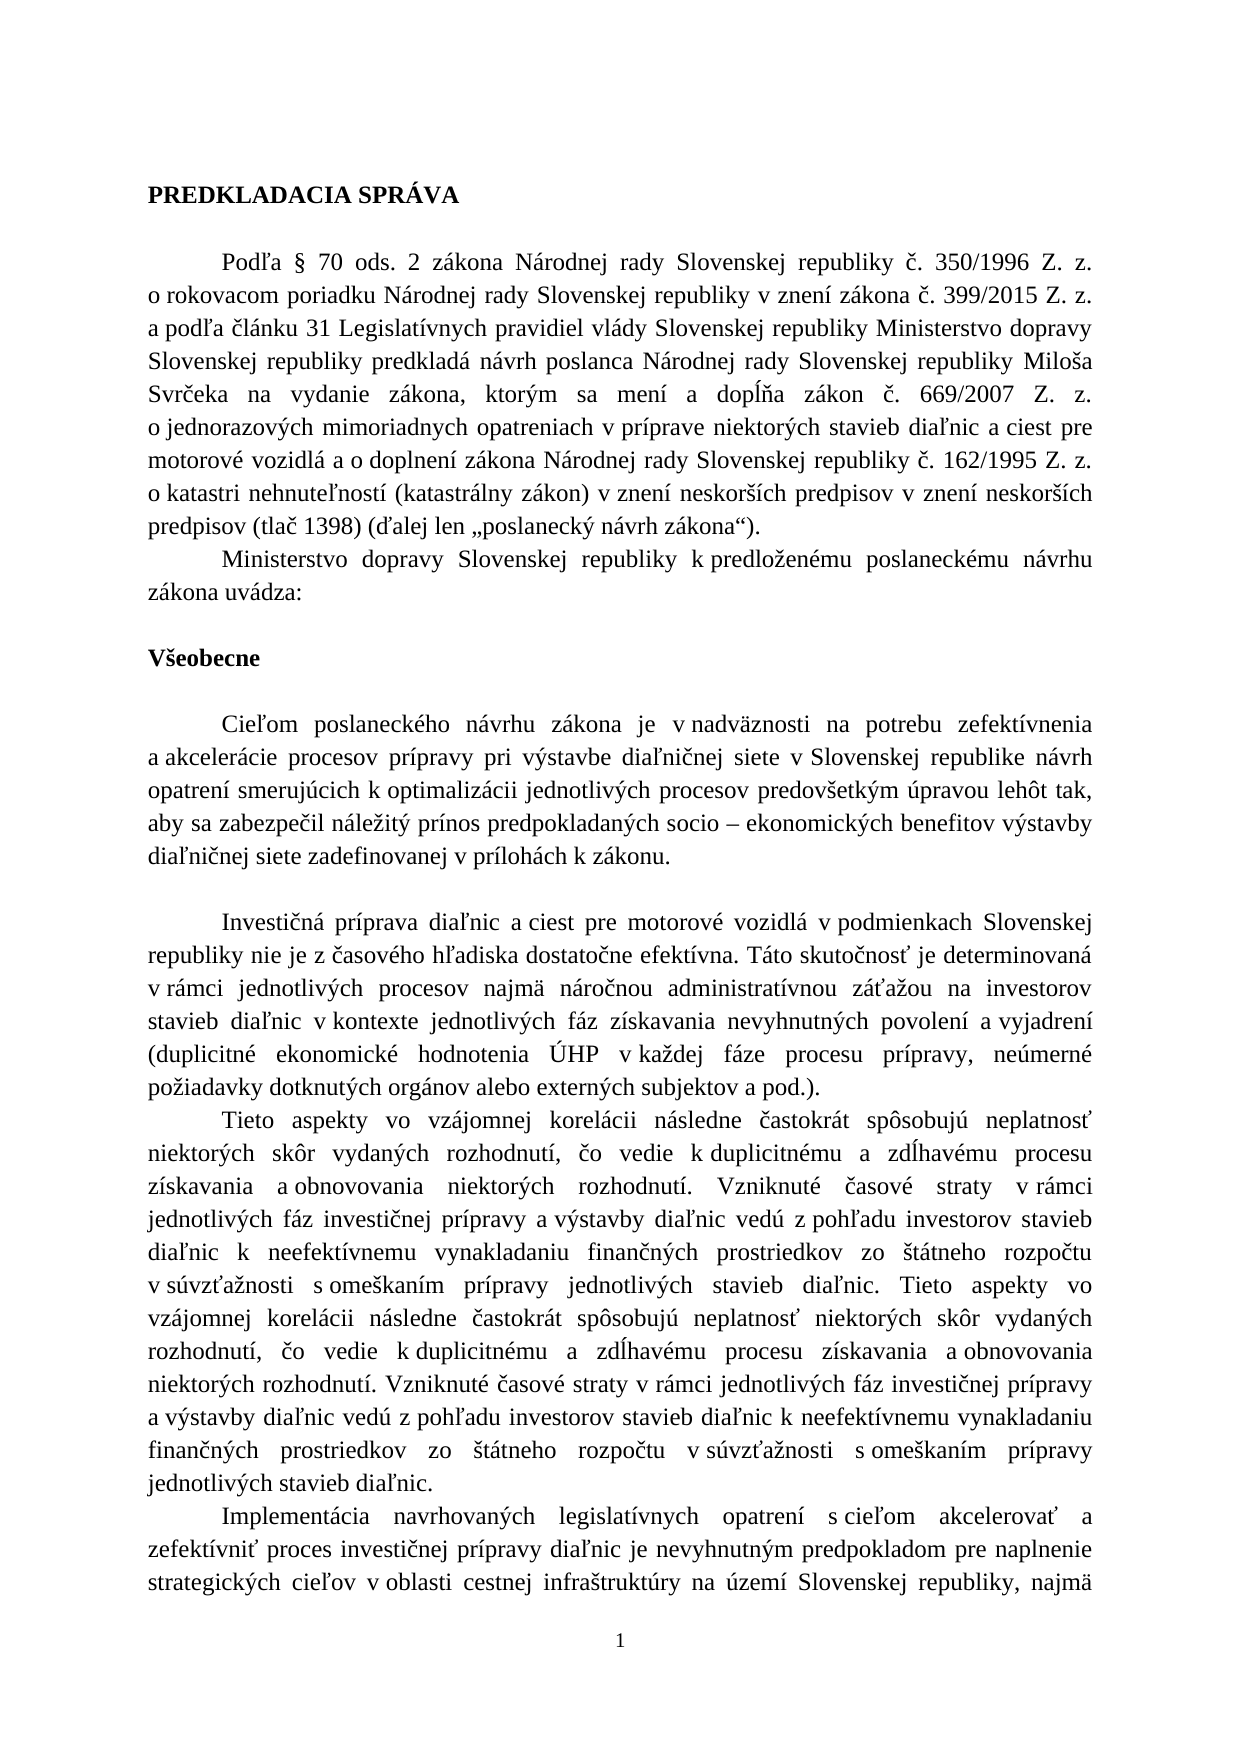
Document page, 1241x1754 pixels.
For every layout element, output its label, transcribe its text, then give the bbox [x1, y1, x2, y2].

text Cieľom poslaneckého návrhu zákona je v nadväznosti na potrebu zefektívnenia a akcelerácie procesov prípravy pri výstavbe diaľničnej siete v Slovenskej republike návrh opatrení smerujúcich k optimalizácii jednotlivých procesov predovšetkým úpravou lehôt tak, aby sa zabezpečil náležitý prínos predpokladaných socio – ekonomických benefitov výstavby diaľničnej siete zadefinovanej v prílohách k zákonu. [148, 709, 1093, 870]
text Všeobecne [148, 643, 1093, 672]
text Tieto aspekty vo vzájomnej korelácii následne častokrát spôsobujú neplatnosť niektorých skôr vydaných rozhodnutí, čo vedie k duplicitnému a zdĺhavému procesu získavania a obnovovania niektorých rozhodnutí. Vzniknuté časové straty v rámci jednotlivých fáz investičnej prípravy a výstavby diaľnic vedú z pohľadu investorov stavieb diaľnic k neefektívnemu vynakladaniu finančných prostriedkov zo štátneho rozpočtu v súvzťažnosti s omeškaním prípravy jednotlivých stavieb diaľnic. Tieto aspekty vo vzájomnej korelácii následne častokrát spôsobujú neplatnosť niektorých skôr vydaných rozhodnutí, čo vedie k duplicitnému a zdĺhavému procesu získavania a obnovovania niektorých rozhodnutí. Vzniknuté časové straty v rámci jednotlivých fáz investičnej prípravy a výstavby diaľnic vedú z pohľadu investorov stavieb diaľnic k neefektívnemu vynakladaniu finančných prostriedkov zo štátneho rozpočtu v súvzťažnosti s omeškaním prípravy jednotlivých stavieb diaľnic. [148, 1105, 1093, 1497]
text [148, 1501, 1093, 1596]
text Investičná príprava diaľnic a ciest pre motorové vozidlá v podmienkach Slovenskej republiky nie je z časového hľadiska dostatočne efektívna. Táto skutočnosť je determinovaná v rámci jednotlivých procesov najmä náročnou administratívnou záťažou na investorov stavieb diaľnic v kontexte jednotlivých fáz získavania nevyhnutných povolení a vyjadrení (duplicitné ekonomické hodnotenia ÚHP v každej fáze procesu prípravy, neúmerné požiadavky dotknutých orgánov alebo externých subjektov a pod.). [148, 907, 1093, 1101]
text Podľa § 70 ods. 2 zákona Národnej rady Slovenskej republiky č. 350/1996 Z. z. o rokovacom poriadku Národnej rady Slovenskej republiky v znení zákona č. 399/2015 Z. z. a podľa článku 31 Legislatívnych pravidiel vlády Slovenskej republiky Ministerstvo dopravy Slovenskej republiky predkladá návrh poslanca Národnej rady Slovenskej republiky Miloša Svrčeka na vydanie zákona, ktorým sa mení a dopĺňa zákon č. 669/2007 Z. z. o jednorazových mimoriadnych opatreniach v príprave niektorých stavieb diaľnic a ciest pre motorové vozidlá a o doplnení zákona Národnej rady Slovenskej republiky č. 162/1995 Z. z. o katastri nehnuteľností (katastrálny zákon) v znení neskorších predpisov v znení neskorších predpisov (tlač 1398) (ďalej len „poslanecký návrh zákona“). [148, 247, 1093, 539]
text PREDKLADACIA SPRÁVA [148, 181, 1093, 209]
text Ministerstvo dopravy Slovenskej republiky k predloženému poslaneckému návrhu zákona uvádza: [148, 544, 1093, 606]
